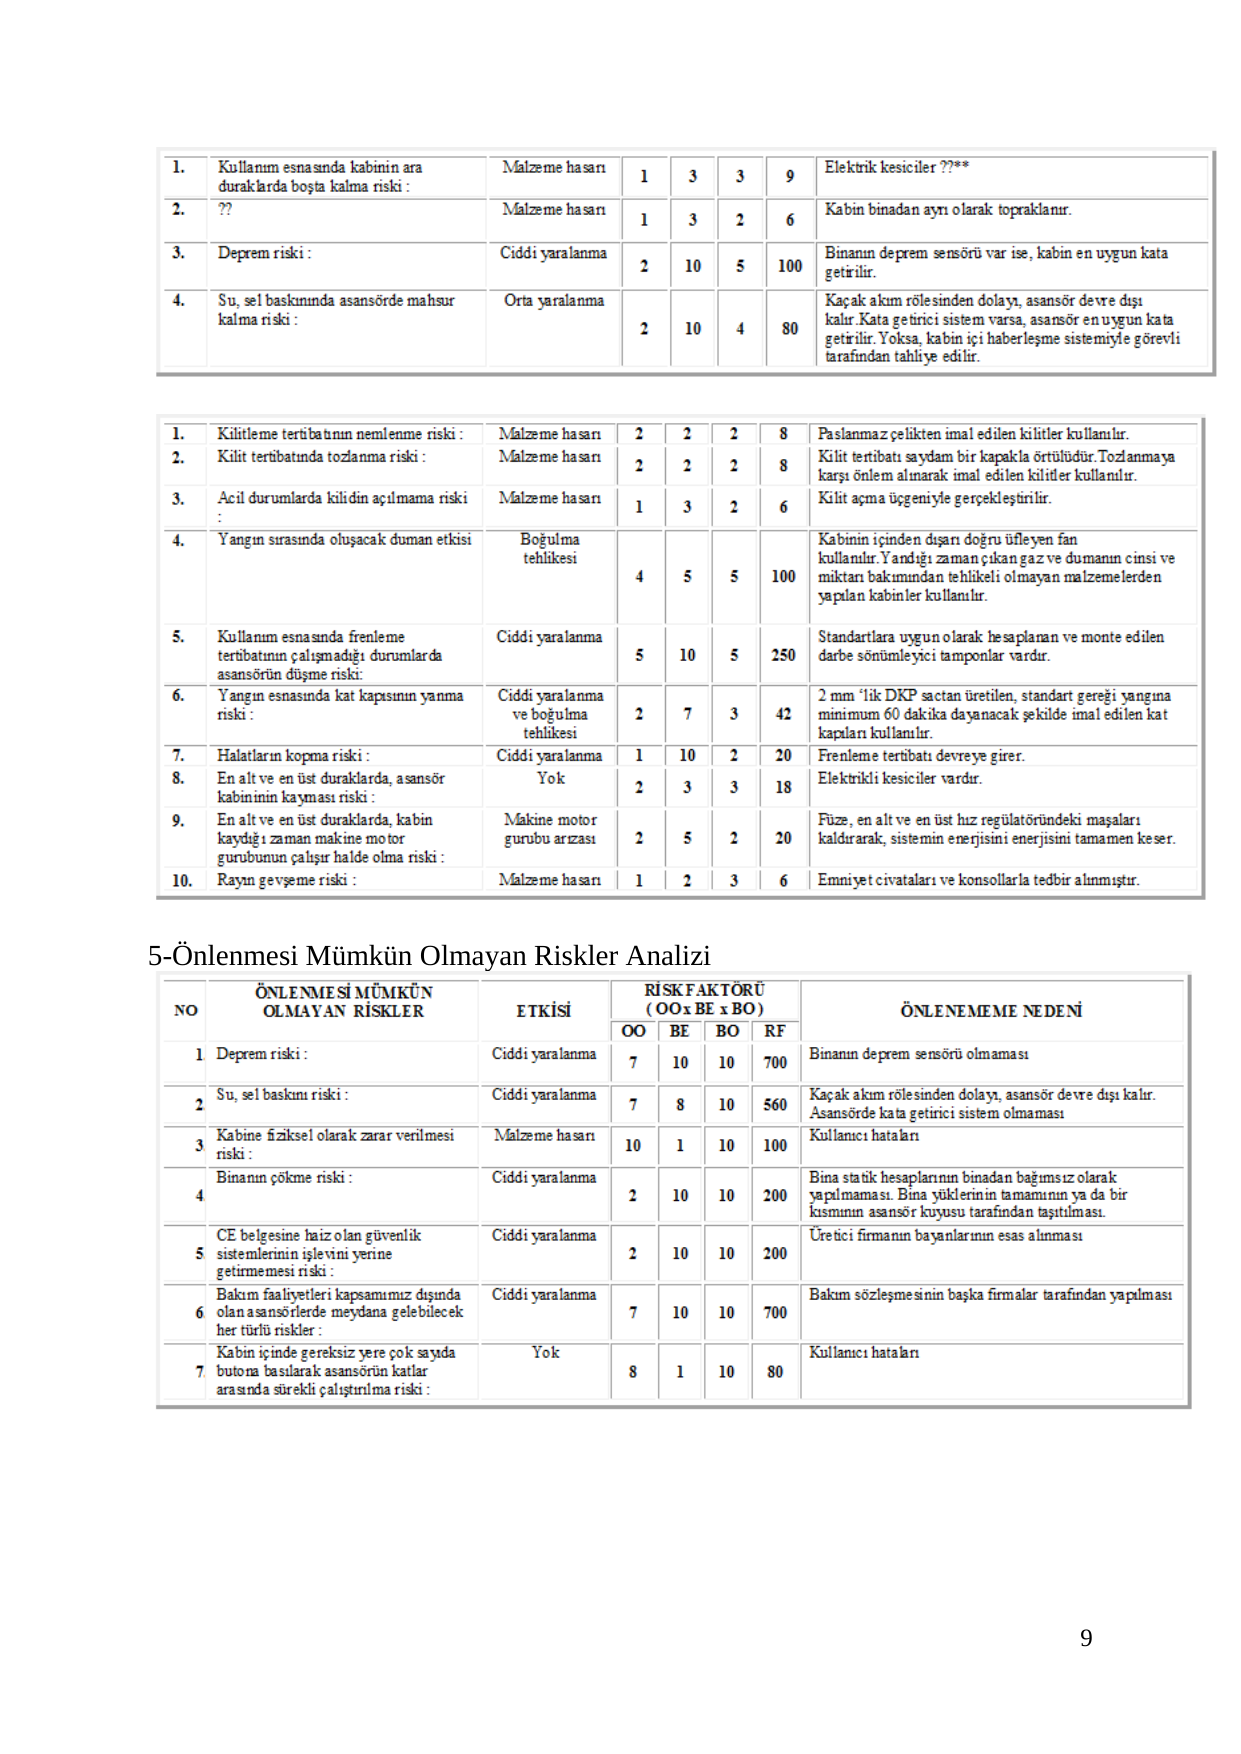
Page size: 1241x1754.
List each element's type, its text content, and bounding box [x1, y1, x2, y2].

picture [147, 414, 1215, 916]
picture [147, 147, 1226, 393]
picture [147, 971, 1201, 1425]
text 5-Önlenmesi Mümkün Olmayan Riskler Analizi [148, 938, 1093, 971]
